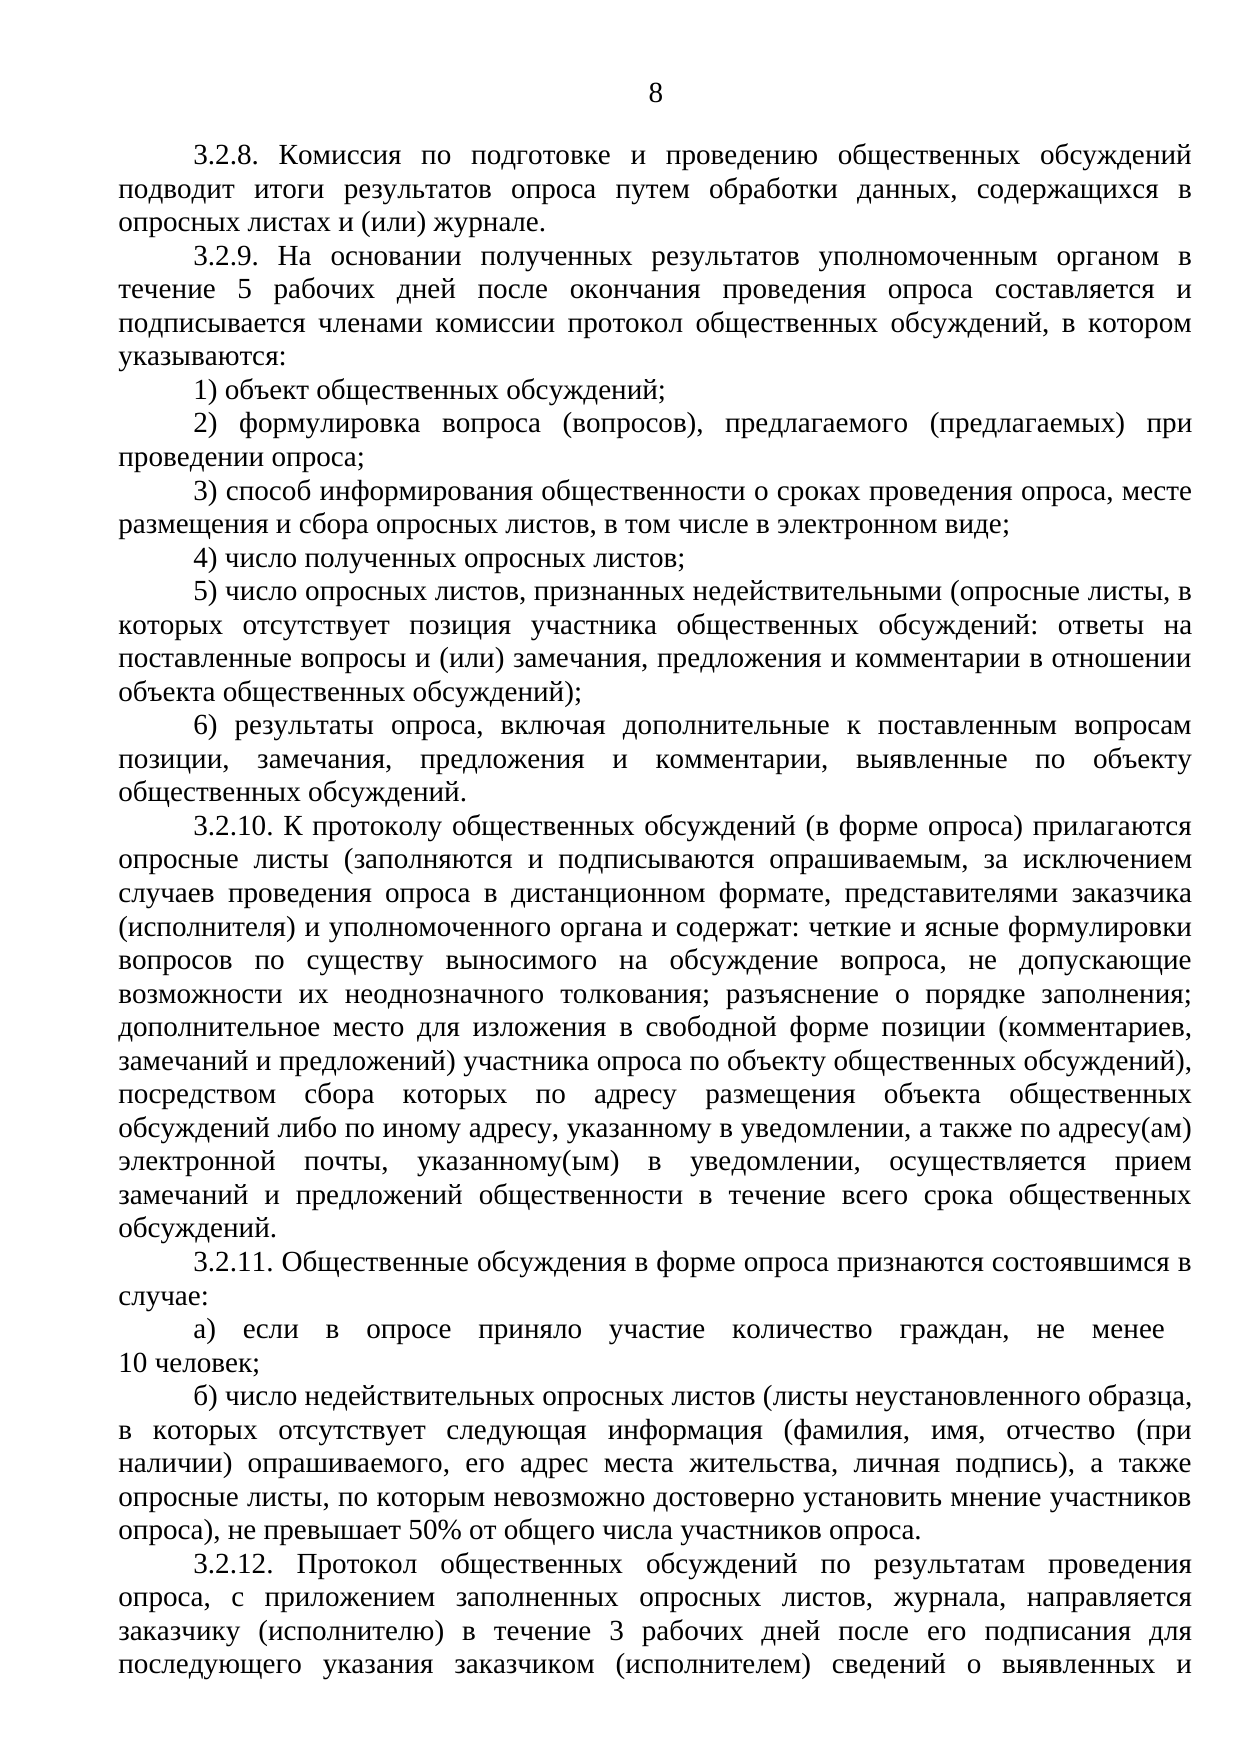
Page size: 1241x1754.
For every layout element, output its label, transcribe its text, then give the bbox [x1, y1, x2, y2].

text 6) результаты опроса, включая дополнительные к поставленным вопросам позиции, замечания, предложения и комментарии, выявленные по объекту общественных обсуждений. [118, 707, 1193, 808]
text б) число недействительных опросных листов (листы неустановленного образца, в которых отсутствует следующая информация (фамилия, имя, отчество (при наличии) опрашиваемого, его адрес места жительства, личная подпись), а также опросные листы, по которым невозможно достоверно установить мнение участников опроса), не превышает 50% от общего числа участников опроса. [118, 1378, 1193, 1546]
text 3.2.8. Комиссия по подготовке и проведению общественных обсуждений подводит итоги результатов опроса путем обработки данных, содержащихся в опросных листах и (или) журнале. [118, 137, 1193, 238]
text 3) способ информирования общественности о сроках проведения опроса, месте размещения и сбора опросных листов, в том числе в электронном виде; [118, 473, 1193, 540]
text 4) число полученных опросных листов; [118, 540, 1193, 573]
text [118, 1546, 1193, 1680]
text 1) объект общественных обсуждений; [118, 372, 1193, 406]
text а) если в опросе приняло участие количество граждан, не менее 10 человек; [118, 1311, 1193, 1378]
text 3.2.11. Общественные обсуждения в форме опроса признаются состоявшимся в случае: [118, 1244, 1193, 1311]
text 3.2.9. На основании полученных результатов уполномоченным органом в течение 5 рабочих дней после окончания проведения опроса составляется и подписывается членами комиссии протокол общественных обсуждений, в котором указываются: [118, 238, 1193, 372]
text 5) число опросных листов, признанных недействительными (опросные листы, в которых отсутствует позиция участника общественных обсуждений: ответы на поставленные вопросы и (или) замечания, предложения и комментарии в отношении объекта общественных обсуждений); [118, 573, 1193, 707]
text 2) формулировка вопроса (вопросов), предлагаемого (предлагаемых) при проведении опроса; [118, 406, 1193, 473]
text 3.2.10. К протоколу общественных обсуждений (в форме опроса) прилагаются опросные листы (заполняются и подписываются опрашиваемым, за исключением случаев проведения опроса в дистанционном формате, представителями заказчика (исполнителя) и уполномоченного органа и содержат: четкие и ясные формулировки вопросов по существу выносимого на обсуждение вопроса, не допускающие возможности их неоднозначного толкования; разъяснение о порядке заполнения; дополнительное место для изложения в свободной форме позиции (комментариев, замечаний и предложений) участника опроса по объекту общественных обсуждений), посредством сбора которых по адресу размещения объекта общественных обсуждений либо по иному адресу, указанному в уведомлении, а также по адресу(ам) электронной почты, указанному(ым) в уведомлении, осуществляется прием замечаний и предложений общественности в течение всего срока общественных обсуждений. [118, 808, 1193, 1244]
